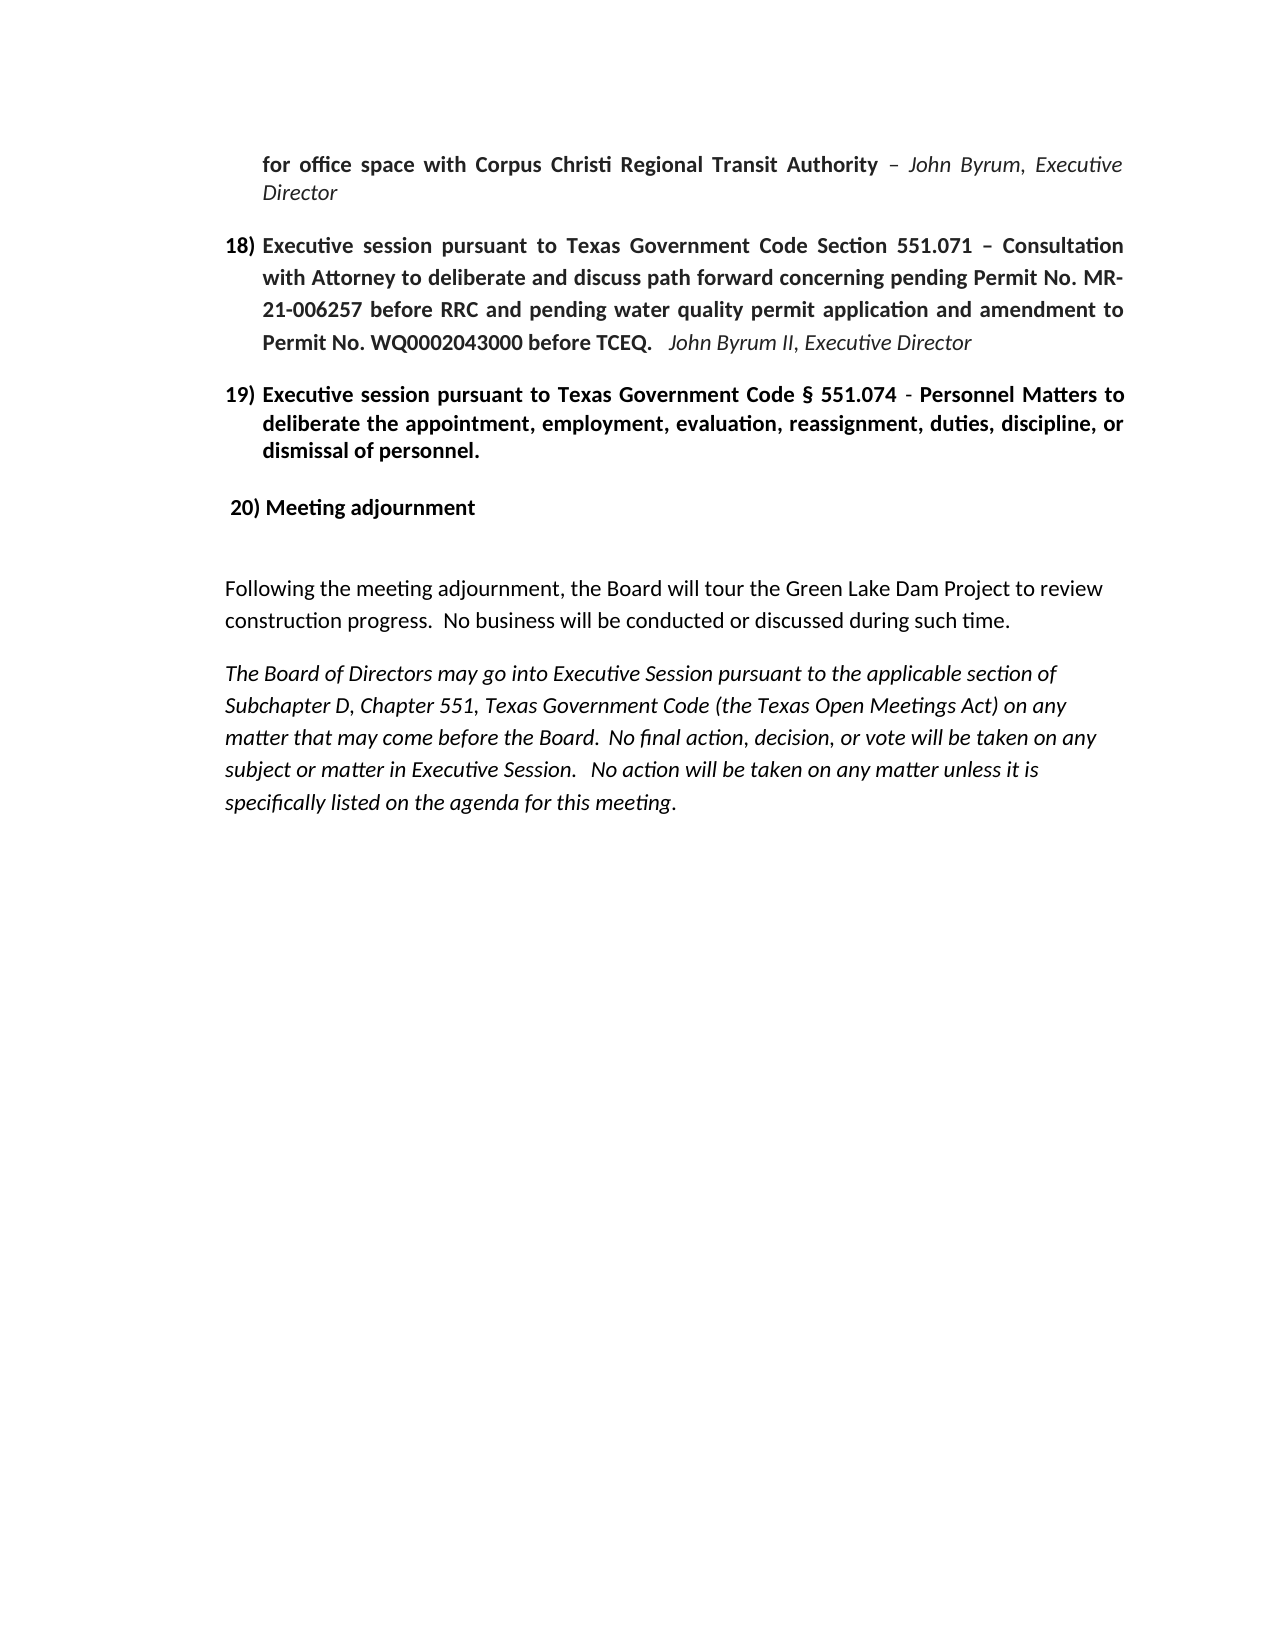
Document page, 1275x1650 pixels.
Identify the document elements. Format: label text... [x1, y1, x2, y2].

list Executive session pursuant to Texas Government Code § 551.074 - Personnel Matters to deliberate the appointment, employment, evaluation, reassignment, duties, discipline, or dismissal of personnel. [225, 381, 1125, 465]
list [225, 150, 1125, 206]
text Following the meeting adjournment, the Board will tour the Green Lake Dam Project to review construction progress. No business will be conducted or discussed during such time. [225, 574, 1125, 634]
list Executive session pursuant to Texas Government Code Section 551.071 – Consultation with Attorney to deliberate and discuss path forward concerning pending Permit No. MR-21-006257 before RRC and pending water quality permit application and amendment to Permit No. WQ0002043000 before TCEQ. John Byrum II, Executive Director [225, 231, 1125, 356]
text 20) Meeting adjournment [225, 493, 1125, 521]
text The Board of Directors may go into Executive Session pursuant to the applicable section of Subchapter D, Chapter 551, Texas Government Code (the Texas Open Meetings Act) on any matter that may come before the Board. No final action, decision, or vote will be taken on any subject or matter in Executive Session. No action will be taken on any matter unless it is specifically listed on the agenda for this meeting. [225, 659, 1125, 816]
